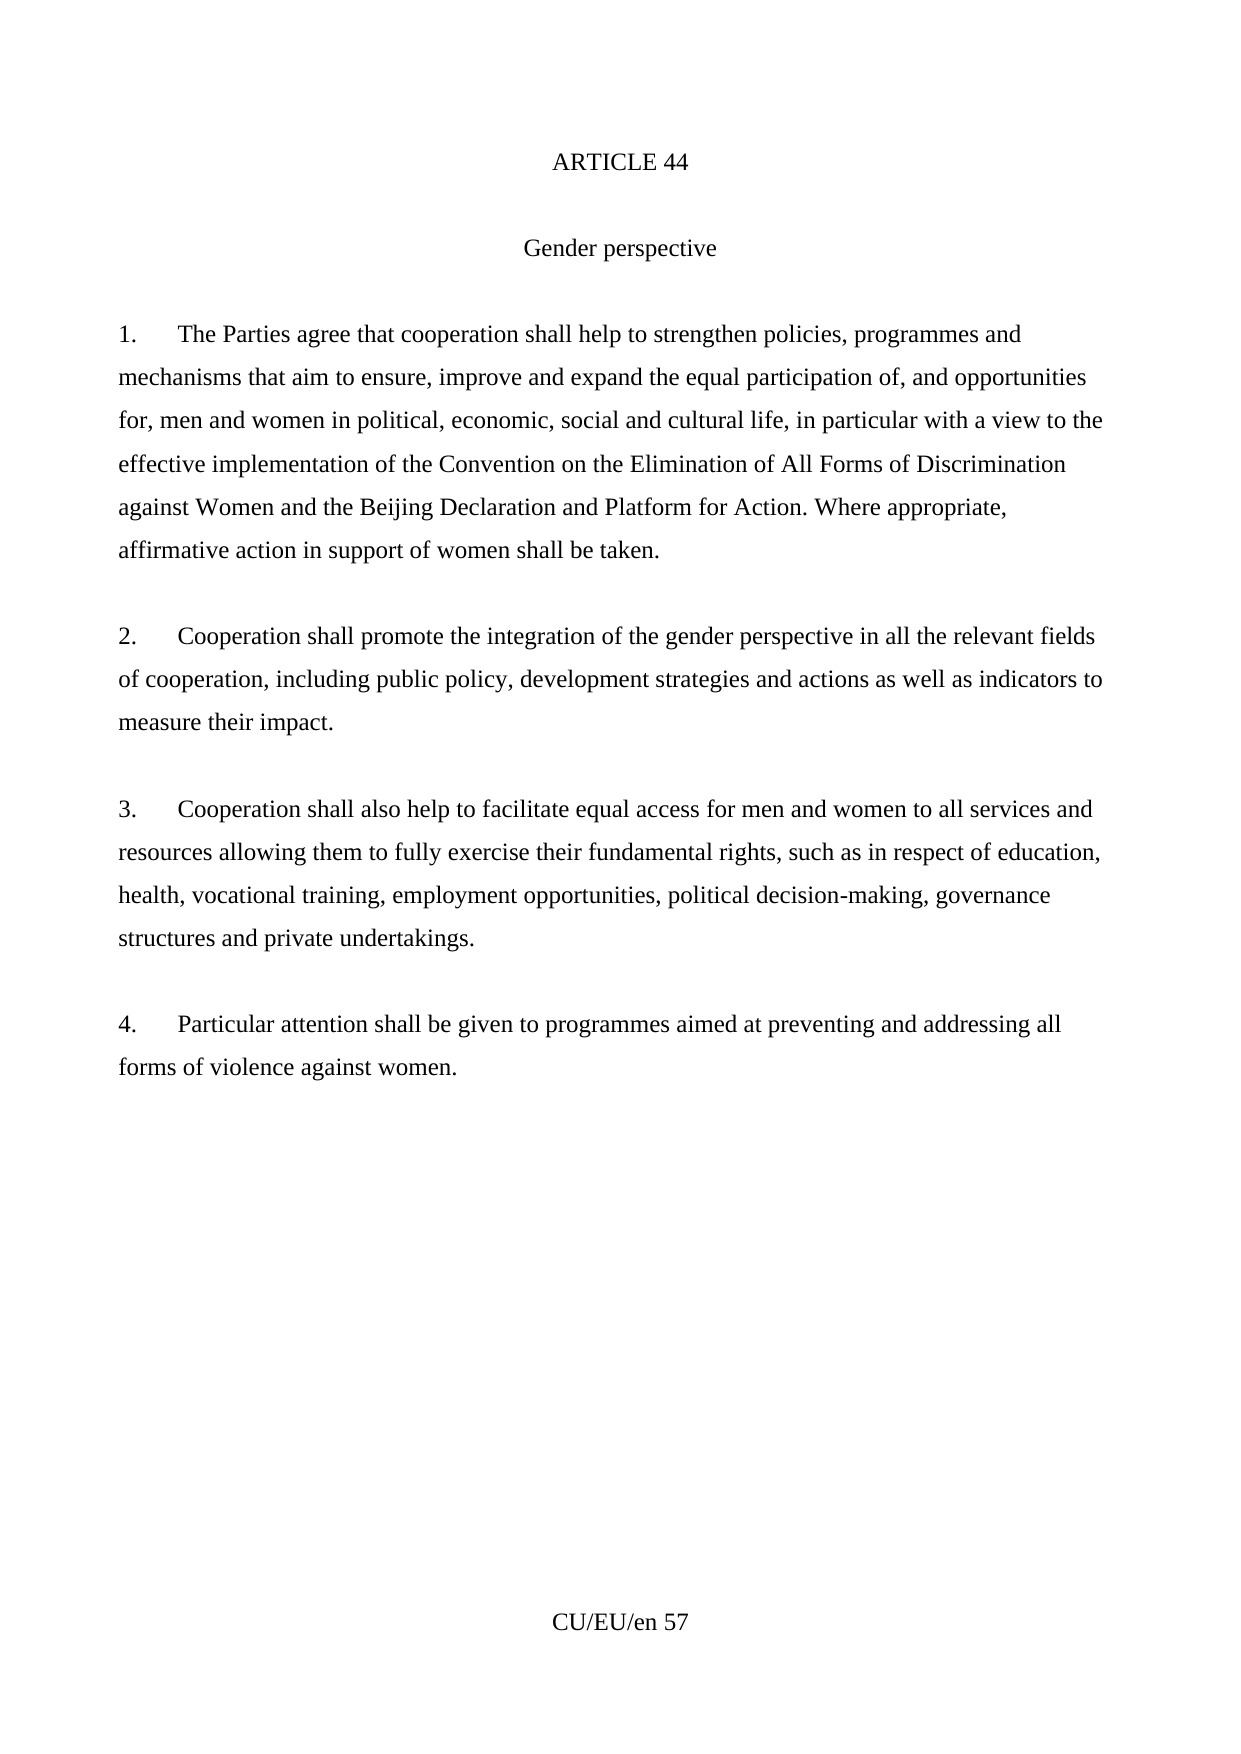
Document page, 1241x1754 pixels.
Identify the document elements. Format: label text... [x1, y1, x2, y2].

text 2. Cooperation shall promote the integration of the gender perspective in all the relevant fields of cooperation, including public policy, development strategies and actions as well as indicators to measure their impact. [118, 621, 1122, 736]
text 4. Particular attention shall be given to programmes aimed at preventing and addressing all forms of violence against women. [118, 1009, 1122, 1081]
text ARTICLE 44 [118, 147, 1122, 176]
text 3. Cooperation shall also help to facilitate equal access for men and women to all services and resources allowing them to fully exercise their fundamental rights, such as in respect of education, health, vocational training, employment opportunities, political decision-making, governance structures and private undertakings. [118, 794, 1122, 952]
text Gender perspective [118, 233, 1122, 262]
text 1. The Parties agree that cooperation shall help to strengthen policies, programmes and mechanisms that aim to ensure, improve and expand the equal participation of, and opportunities for, men and women in political, economic, social and cultural life, in particular with a view to the effective implementation of the Convention on the Elimination of All Forms of Discrimination against Women and the Beijing Declaration and Platform for Action. Where appropriate, affirmative action in support of women shall be taken. [118, 319, 1122, 564]
